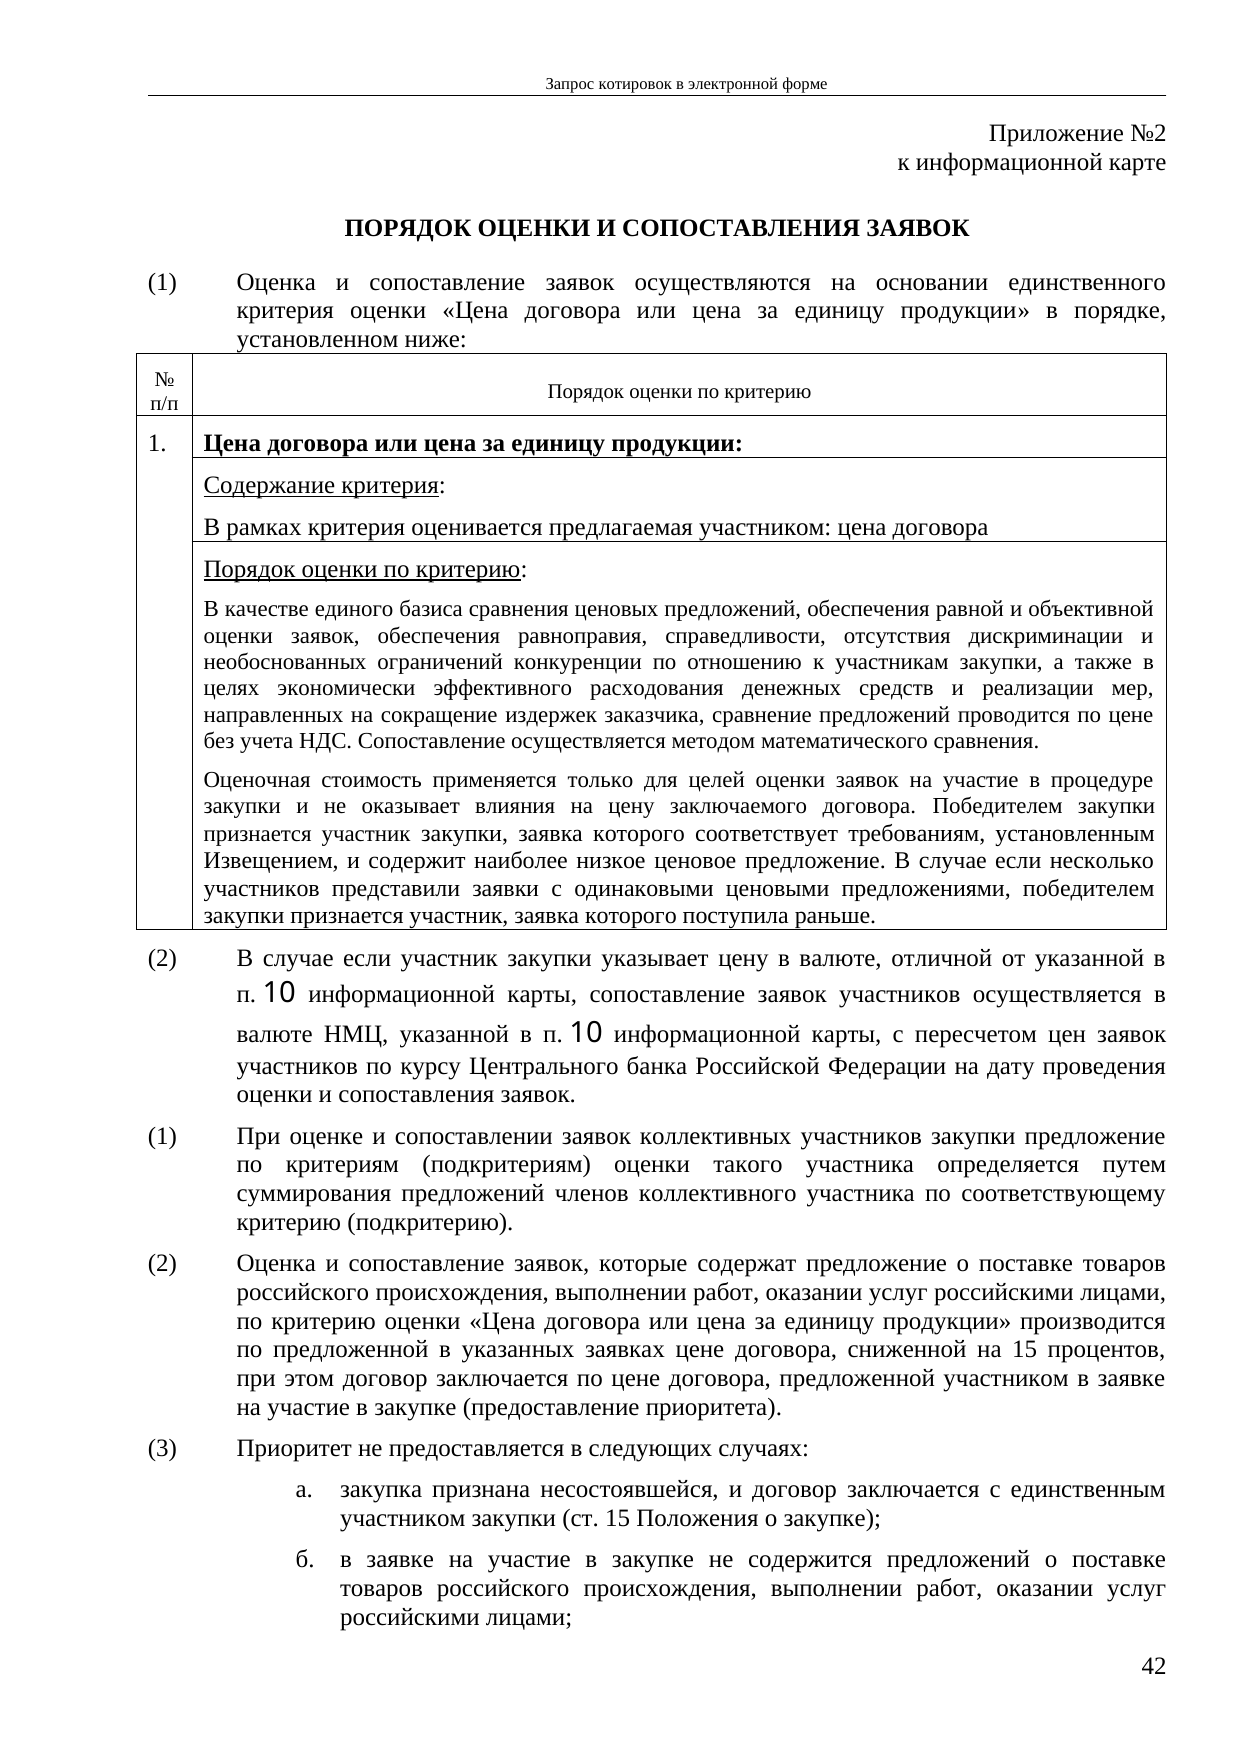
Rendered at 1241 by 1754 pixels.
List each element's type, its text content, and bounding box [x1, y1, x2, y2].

list закупка признана несостоявшейся, и договор заключается с единственным участником закупки (ст. 15 Положения о закупке); [295, 1474, 1166, 1532]
list В случае если участник закупки указывает цену в валюте, отличной от указанной в п. 10 информационной карты, сопоставление заявок участников осуществляется в валюте НМЦ, указанной в п. 10 информационной карты, с пересчетом цен заявок участников по курсу Центрального банка Российской Федерации на дату проведения оценки и сопоставления заявок. [148, 943, 1166, 1108]
table_header Порядок оценки по критерию [193, 354, 1166, 415]
table_cell Содержание критерия: В рамках критерия оценивается предлагаемая участником: цена договора [193, 458, 1166, 541]
list Приоритет не предоставляется в следующих случаях: [148, 1433, 1166, 1462]
list Оценка и сопоставление заявок осуществляются на основании единственного критерия оценки «Цена договора или цена за единицу продукции» в порядке, установленном ниже: [148, 267, 1166, 353]
list При оценке и сопоставлении заявок коллективных участников закупки предложение по критериям (подкритериям) оценки такого участника определяется путем суммирования предложений членов коллективного участника по соответствующему критерию (подкритерию). [148, 1121, 1166, 1236]
table_header № п/п [137, 354, 192, 415]
text Приложение №2 к информационной карте [148, 118, 1166, 176]
list Оценка и сопоставление заявок, которые содержат предложение о поставке товаров российского происхождения, выполнении работ, оказании услуг российскими лицами, по критерию оценки «Цена договора или цена за единицу продукции» производится по предложенной в указанных заявках цене договора, сниженной на 15 процентов, при этом договор заключается по цене договора, предложенной участником в заявке на участие в закупке (предоставление приоритета). [148, 1248, 1166, 1421]
table_cell Цена договора или цена за единицу продукции: [193, 416, 1166, 457]
table_cell Порядок оценки по критерию: В качестве единого базиса сравнения ценовых предложений, обеспечения равной и объективной оценки заявок, обеспечения равноправия, справедливости, отсутствия дискриминации и необоснованных ограничений конкуренции по отношению к участникам закупки, а также в целях экономически эффективного расходования денежных средств и реализации мер, направленных на сокращение издержек заказчика, сравнение предложений проводится по цене без учета НДС. Сопоставление осуществляется методом математического сравнения. Оценочная стоимость применяется только для целей оценки заявок на участие в процедуре закупки и не оказывает влияния на цену заключаемого договора. Победителем закупки признается участник закупки, заявка которого соответствует требованиям, установленным Извещением, и содержит наиболее низкое ценовое предложение. В случае если несколько участников представили заявки с одинаковыми ценовыми предложениями, победителем закупки признается участник, заявка которого поступила раньше. [193, 542, 1166, 929]
table_cell [137, 416, 192, 929]
text ПОРЯДОК ОЦЕНКИ И СОПОСТАВЛЕНИЯ ЗАЯВОК [148, 213, 1166, 242]
list в заявке на участие в закупке не содержится предложений о поставке товаров российского происхождения, выполнении работ, оказании услуг российскими лицами; [295, 1544, 1166, 1631]
